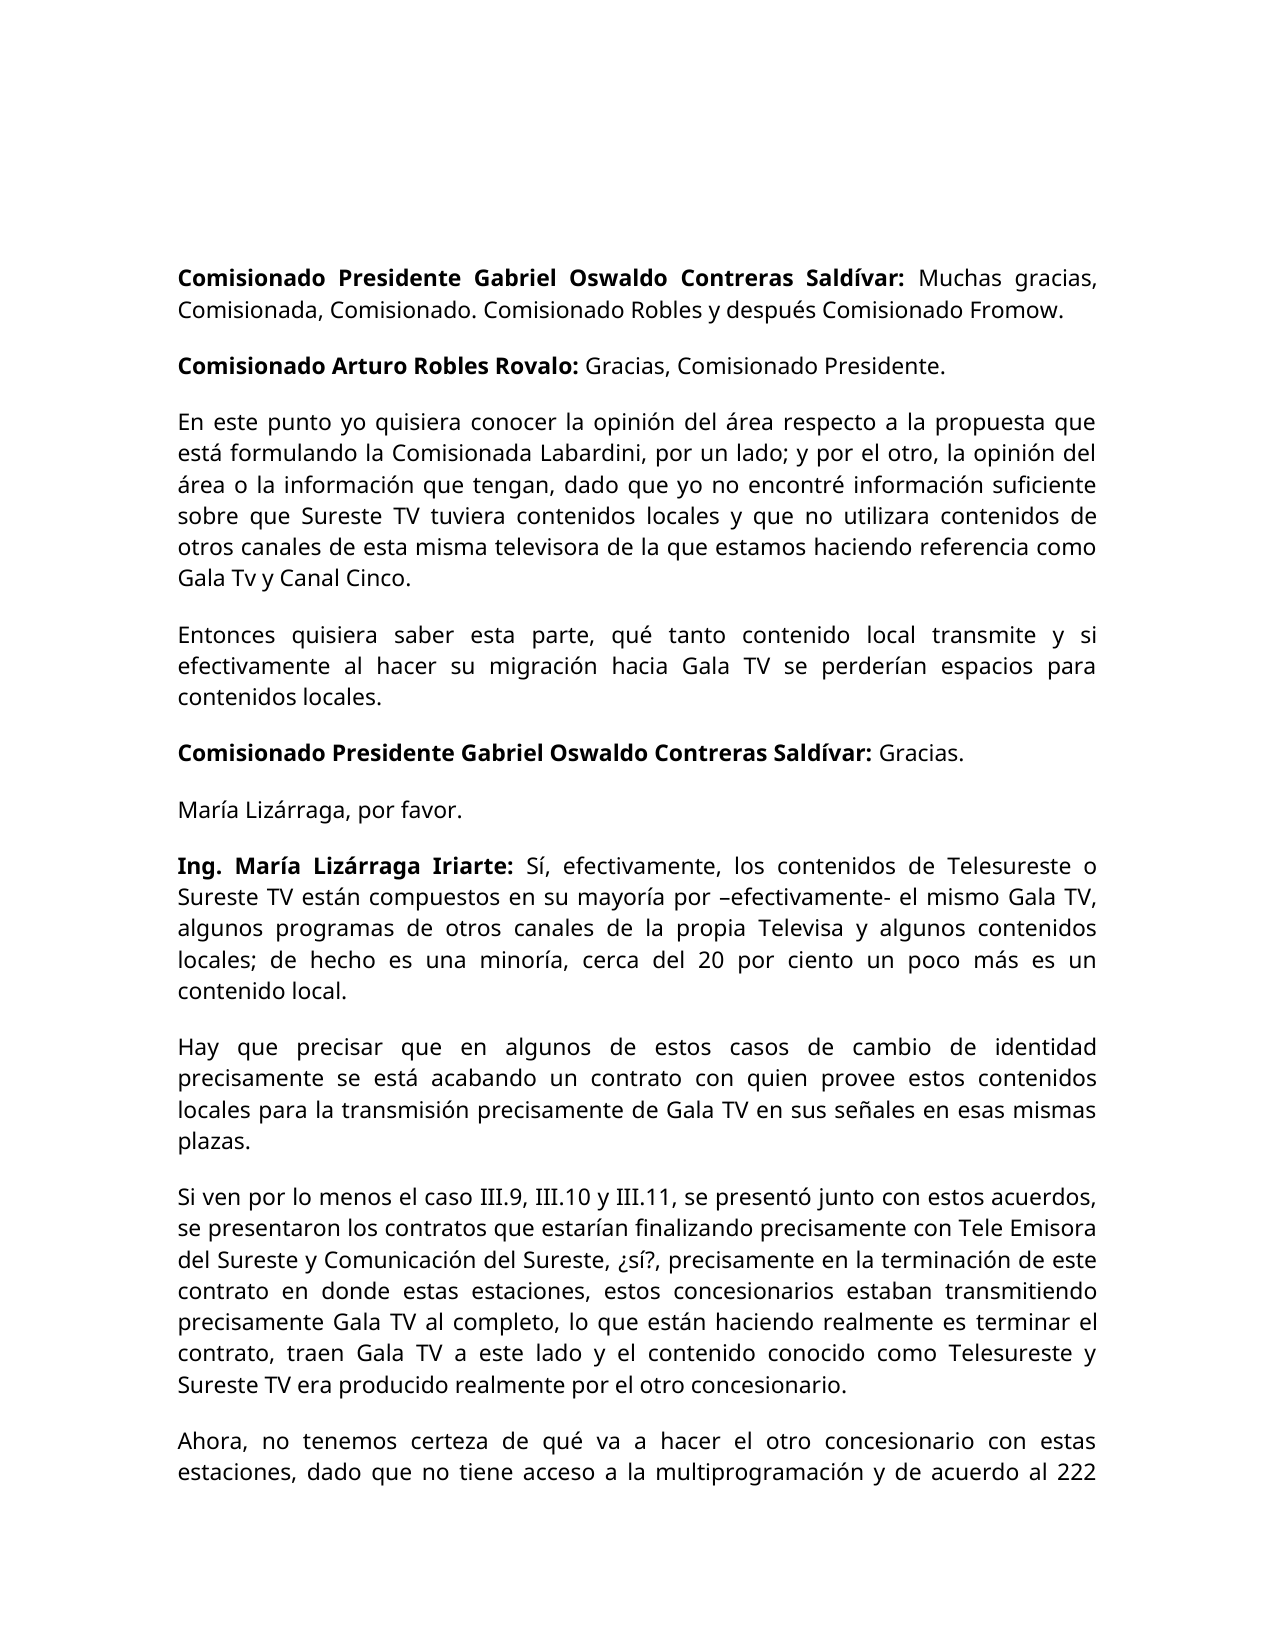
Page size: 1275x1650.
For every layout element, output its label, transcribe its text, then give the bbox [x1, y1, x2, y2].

text En este punto yo quisiera conocer la opinión del área respecto a la propuesta que está formulando la Comisionada Labardini, por un lado; y por el otro, la opinión del área o la información que tengan, dado que yo no encontré información suficiente sobre que Sureste TV tuviera contenidos locales y que no utilizara contenidos de otros canales de esta misma televisora de la que estamos haciendo referencia como Gala Tv y Canal Cinco. [177, 406, 1098, 593]
text Comisionado Presidente Gabriel Oswaldo Contreras Saldívar: Gracias. [177, 737, 1098, 768]
text María Lizárraga, por favor. [177, 793, 1098, 825]
text Si ven por lo menos el caso III.9, III.10 y III.11, se presentó junto con estos acuerdos, se presentaron los contratos que estarían finalizando precisamente con Tele Emisora del Sureste y Comunicación del Sureste, ¿sí?, precisamente en la terminación de este contrato en donde estas estaciones, estos concesionarios estaban transmitiendo precisamente Gala TV al completo, lo que están haciendo realmente es terminar el contrato, traen Gala TV a este lado y el contenido conocido como Telesureste y Sureste TV era producido realmente por el otro concesionario. [177, 1181, 1098, 1400]
text Comisionado Presidente Gabriel Oswaldo Contreras Saldívar: Muchas gracias, Comisionada, Comisionado. Comisionado Robles y después Comisionado Fromow. [177, 262, 1098, 325]
text Hay que precisar que en algunos de estos casos de cambio de identidad precisamente se está acabando un contrato con quien provee estos contenidos locales para la transmisión precisamente de Gala TV en sus señales en esas mismas plazas. [177, 1031, 1098, 1156]
text Entonces quisiera saber esta parte, qué tanto contenido local transmite y si efectivamente al hacer su migración hacia Gala TV se perderían espacios para contenidos locales. [177, 618, 1098, 712]
text Comisionado Arturo Robles Rovalo: Gracias, Comisionado Presidente. [177, 350, 1098, 381]
text Ing. María Lizárraga Iriarte: Sí, efectivamente, los contenidos de Telesureste o Sureste TV están compuestos en su mayoría por –efectivamente- el mismo Gala TV, algunos programas de otros canales de la propia Televisa y algunos contenidos locales; de hecho es una minoría, cerca del 20 por ciento un poco más es un contenido local. [177, 850, 1098, 1006]
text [177, 1425, 1098, 1487]
